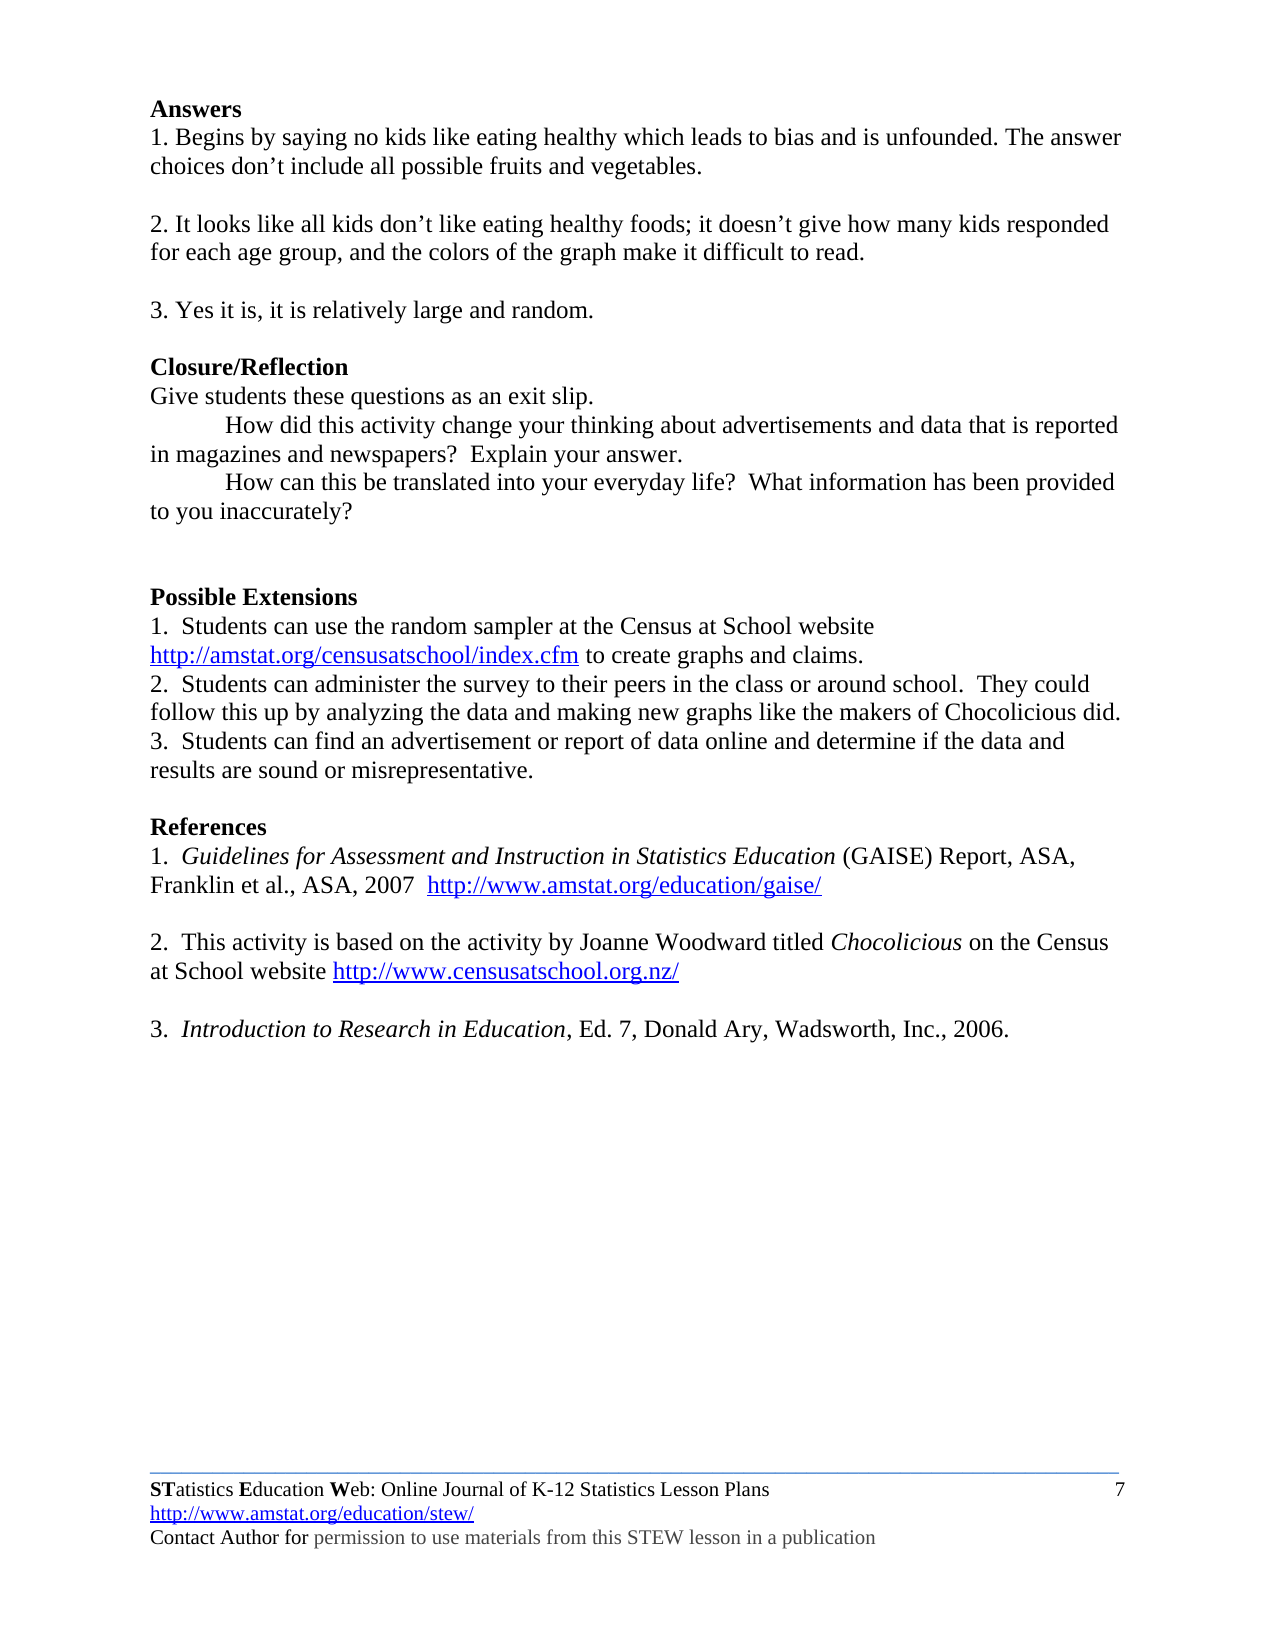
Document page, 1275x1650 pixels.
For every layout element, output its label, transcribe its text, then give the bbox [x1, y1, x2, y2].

text Closure/Reflection [150, 352, 1125, 381]
text How can this be translated into your everyday life? What information has been provided to you inaccurately? [150, 467, 1125, 525]
text 1. Students can use the random sampler at the Census at School website http://amstat.org/censusatschool/index.cfm to create graphs and claims. [150, 611, 1125, 669]
text 2. This activity is based on the activity by Joanne Woodward titled Chocolicious on the Census at School website http://www.censusatschool.org.nz/ [150, 927, 1125, 985]
text 3. Students can find an advertisement or report of data online and determine if the data and results are sound or misrepresentative. [150, 726, 1125, 784]
text Possible Extensions [150, 582, 1125, 611]
text References [150, 812, 1125, 841]
text 2. Students can administer the survey to their peers in the class or around school. They could follow this up by analyzing the data and making new graphs like the makers of Chocolicious did. [150, 669, 1125, 726]
text How did this activity change your thinking about advertisements and data that is reported in magazines and newspapers? Explain your answer. [150, 410, 1125, 467]
text 3. Yes it is, it is relatively large and random. [150, 295, 1125, 324]
text Answers [150, 94, 1125, 122]
text 2. It looks like all kids don’t like eating healthy foods; it doesn’t give how many kids responded for each age group, and the colors of the graph make it difficult to read. [150, 209, 1125, 266]
text 1. Begins by saying no kids like eating healthy which leads to bias and is unfounded. The answer choices don’t include all possible fruits and vegetables. [150, 122, 1125, 180]
text Give students these questions as an exit slip. [150, 381, 1125, 410]
text 3. Introduction to Research in Education, Ed. 7, Donald Ary, Wadsworth, Inc., 2006. [150, 1014, 1125, 1042]
text 1. Guidelines for Assessment and Instruction in Statistics Education (GAISE) Report, ASA, Franklin et al., ASA, 2007 http://www.amstat.org/education/gaise/ [150, 841, 1125, 899]
